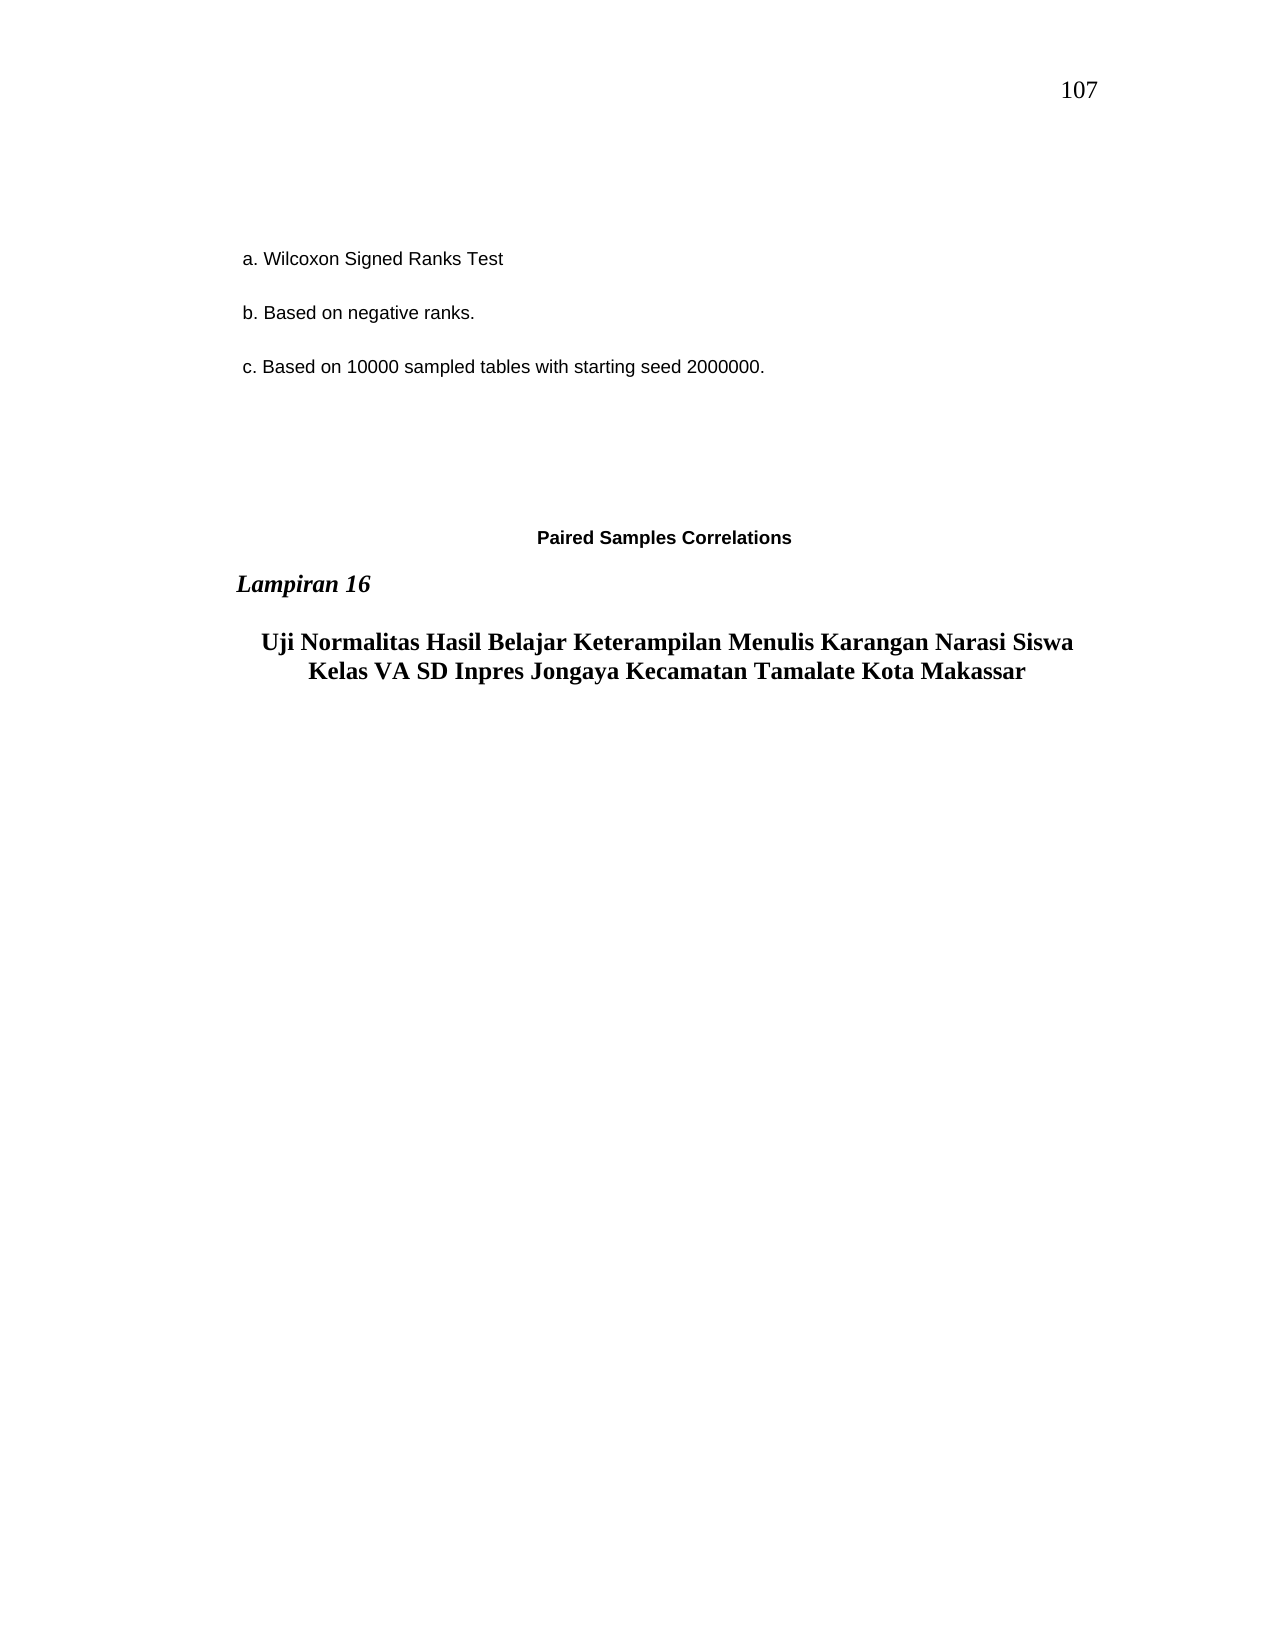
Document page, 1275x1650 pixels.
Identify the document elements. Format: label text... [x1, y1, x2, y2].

text Lampiran 16 [236, 569, 1098, 598]
text Uji Normalitas Hasil Belajar Keterampilan Menulis Karangan Narasi Siswa [236, 627, 1098, 656]
text Kelas VA SD Inpres Jongaya Kecamatan Tamalate Kota Makassar [236, 656, 1098, 684]
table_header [236, 236, 1093, 569]
